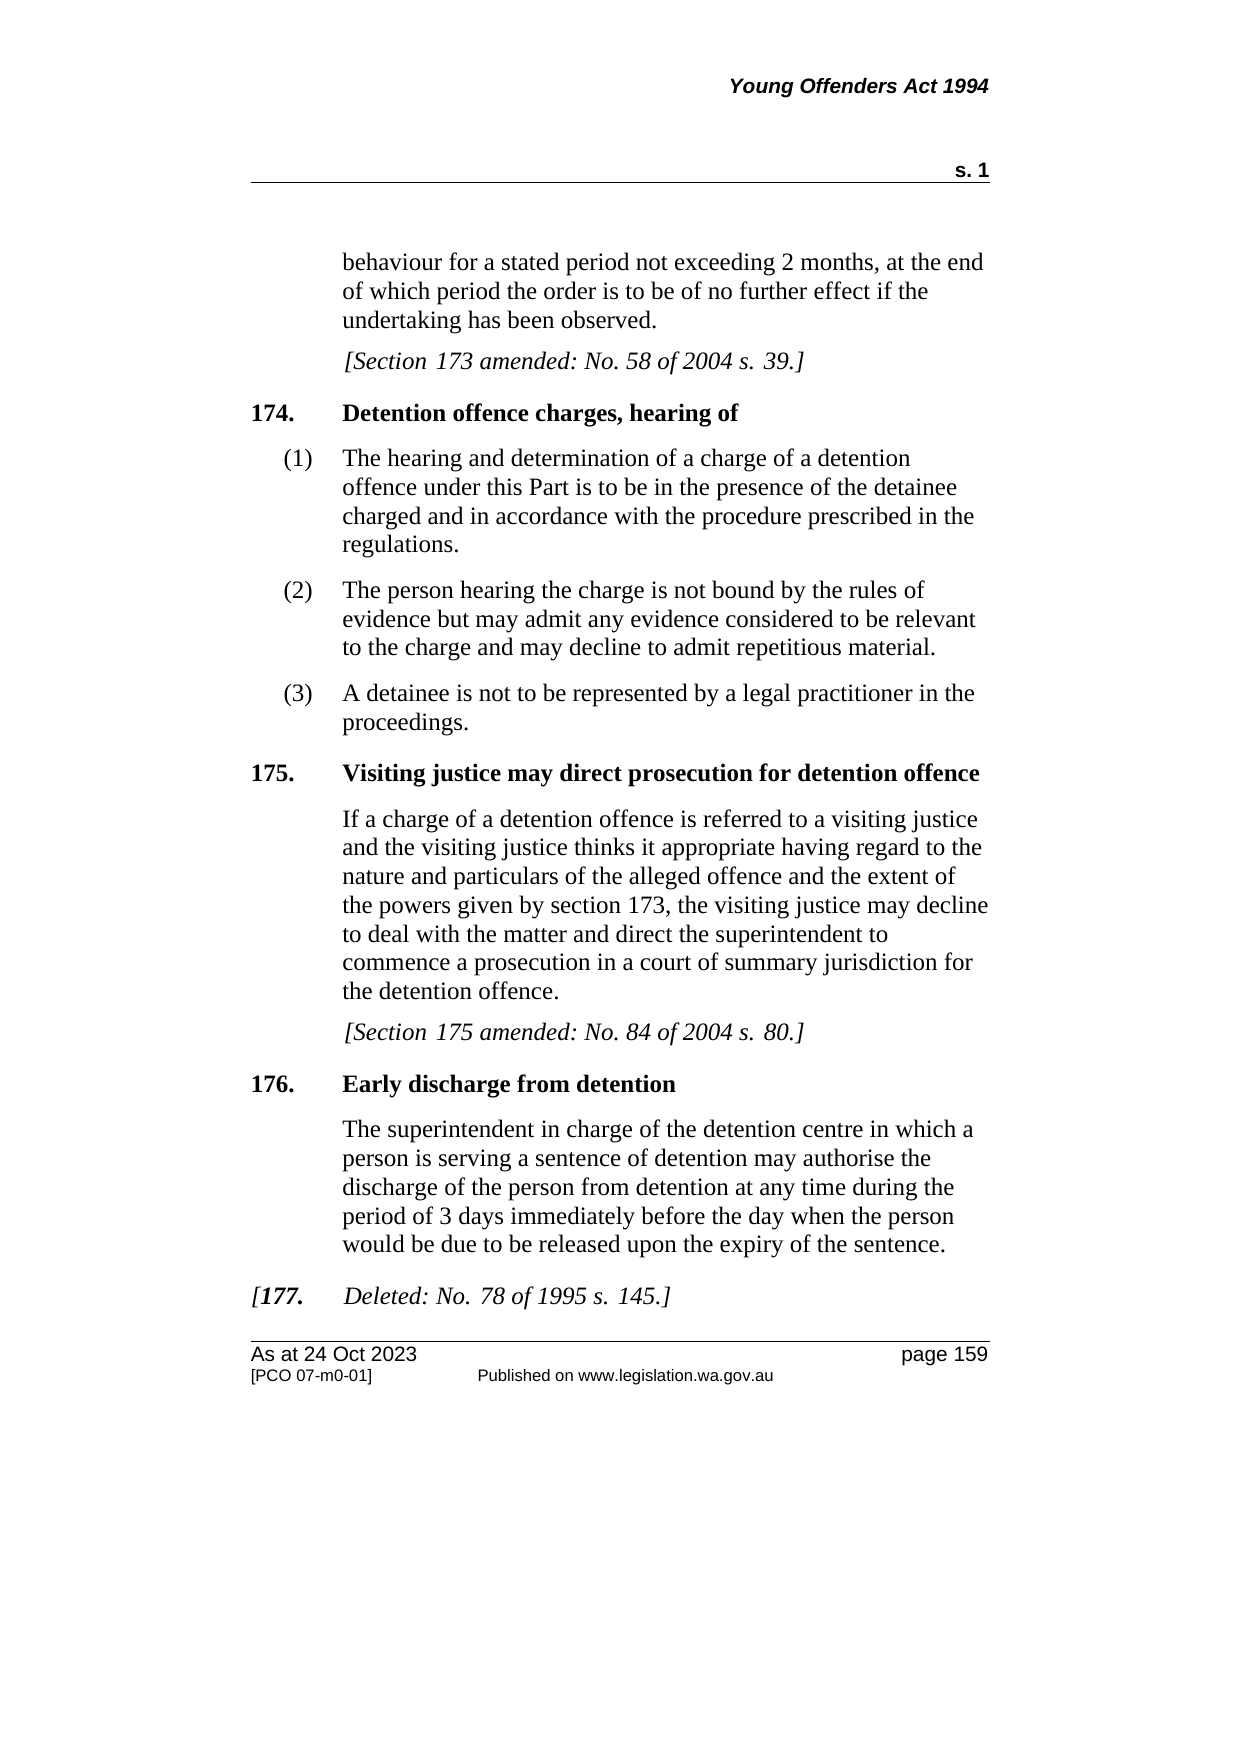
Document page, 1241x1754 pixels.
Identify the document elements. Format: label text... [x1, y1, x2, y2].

text [177. Deleted: No. 78 of 1995 s. 145.] [251, 1281, 990, 1310]
text (2) The person hearing the charge is not bound by the rules of evidence but may admit any evidence considered to be relevant to the charge and may decline to admit repetitious material. [251, 575, 990, 661]
text If a charge of a detention offence is referred to a visiting justice and the visiting justice thinks it appropriate having regard to the nature and particulars of the alleged offence and the extent of the powers given by section 173, the visiting justice may decline to deal with the matter and direct the superintendent to commence a prosecution in a court of summary jurisdiction for the detention offence. [251, 804, 990, 1005]
text (3) A detainee is not to be represented by a legal practitioner in the proceedings. [251, 678, 990, 735]
subtitle 175. Visiting justice may direct prosecution for detention offence [251, 758, 990, 787]
subtitle 174. Detention offence charges, hearing of [251, 398, 990, 427]
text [251, 247, 990, 334]
text The superintendent in charge of the detention centre in which a person is serving a sentence of detention may authorise the discharge of the person from detention at any time during the period of 3 days immediately before the day when the person would be due to be released upon the expiry of the sentence. [251, 1114, 990, 1258]
text [Section 175 amended: No. 84 of 2004 s. 80.] [251, 1017, 990, 1046]
text [Section 173 amended: No. 58 of 2004 s. 39.] [251, 346, 990, 375]
text (1) The hearing and determination of a charge of a detention offence under this Part is to be in the presence of the detainee charged and in accordance with the procedure prescribed in the regulations. [251, 443, 990, 558]
subtitle 176. Early discharge from detention [251, 1069, 990, 1098]
